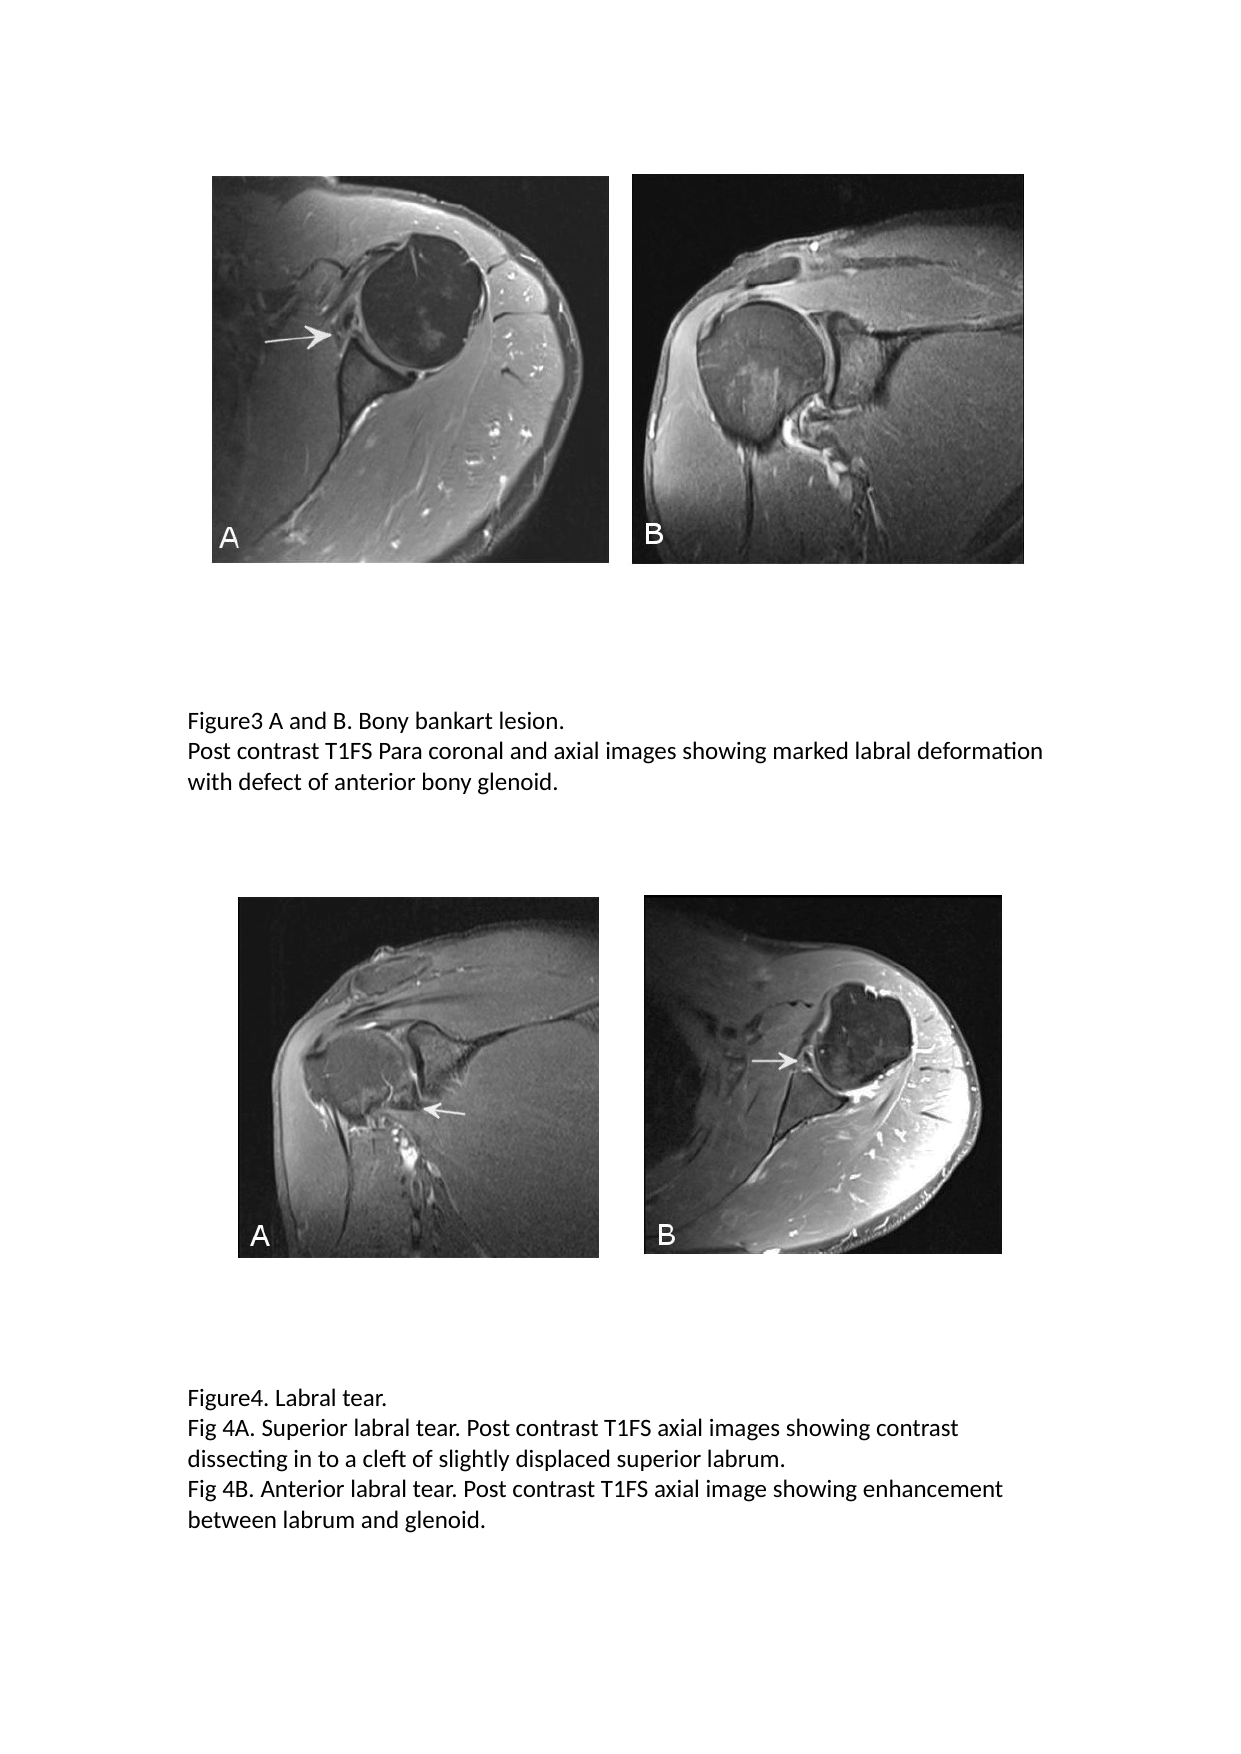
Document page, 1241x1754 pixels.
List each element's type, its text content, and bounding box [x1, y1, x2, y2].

text Figure3 A and B. Bony bankart lesion. [187, 705, 1053, 735]
text Figure4. Labral tear. [187, 1382, 1053, 1412]
picture [187, 150, 1053, 583]
text Fig 4B. Anterior labral tear. Post contrast T1FS axial image showing enhancement between labrum and glenoid. [187, 1473, 1053, 1534]
text Fig 4A. Superior labral tear. Post contrast T1FS axial images showing contrast dissecting in to a cleft of slightly displaced superior labrum. [187, 1412, 1053, 1473]
text Post contrast T1FS Para coronal and axial images showing marked labral deformation with defect of anterior bony glenoid. [187, 735, 1053, 796]
picture [187, 857, 1053, 1291]
